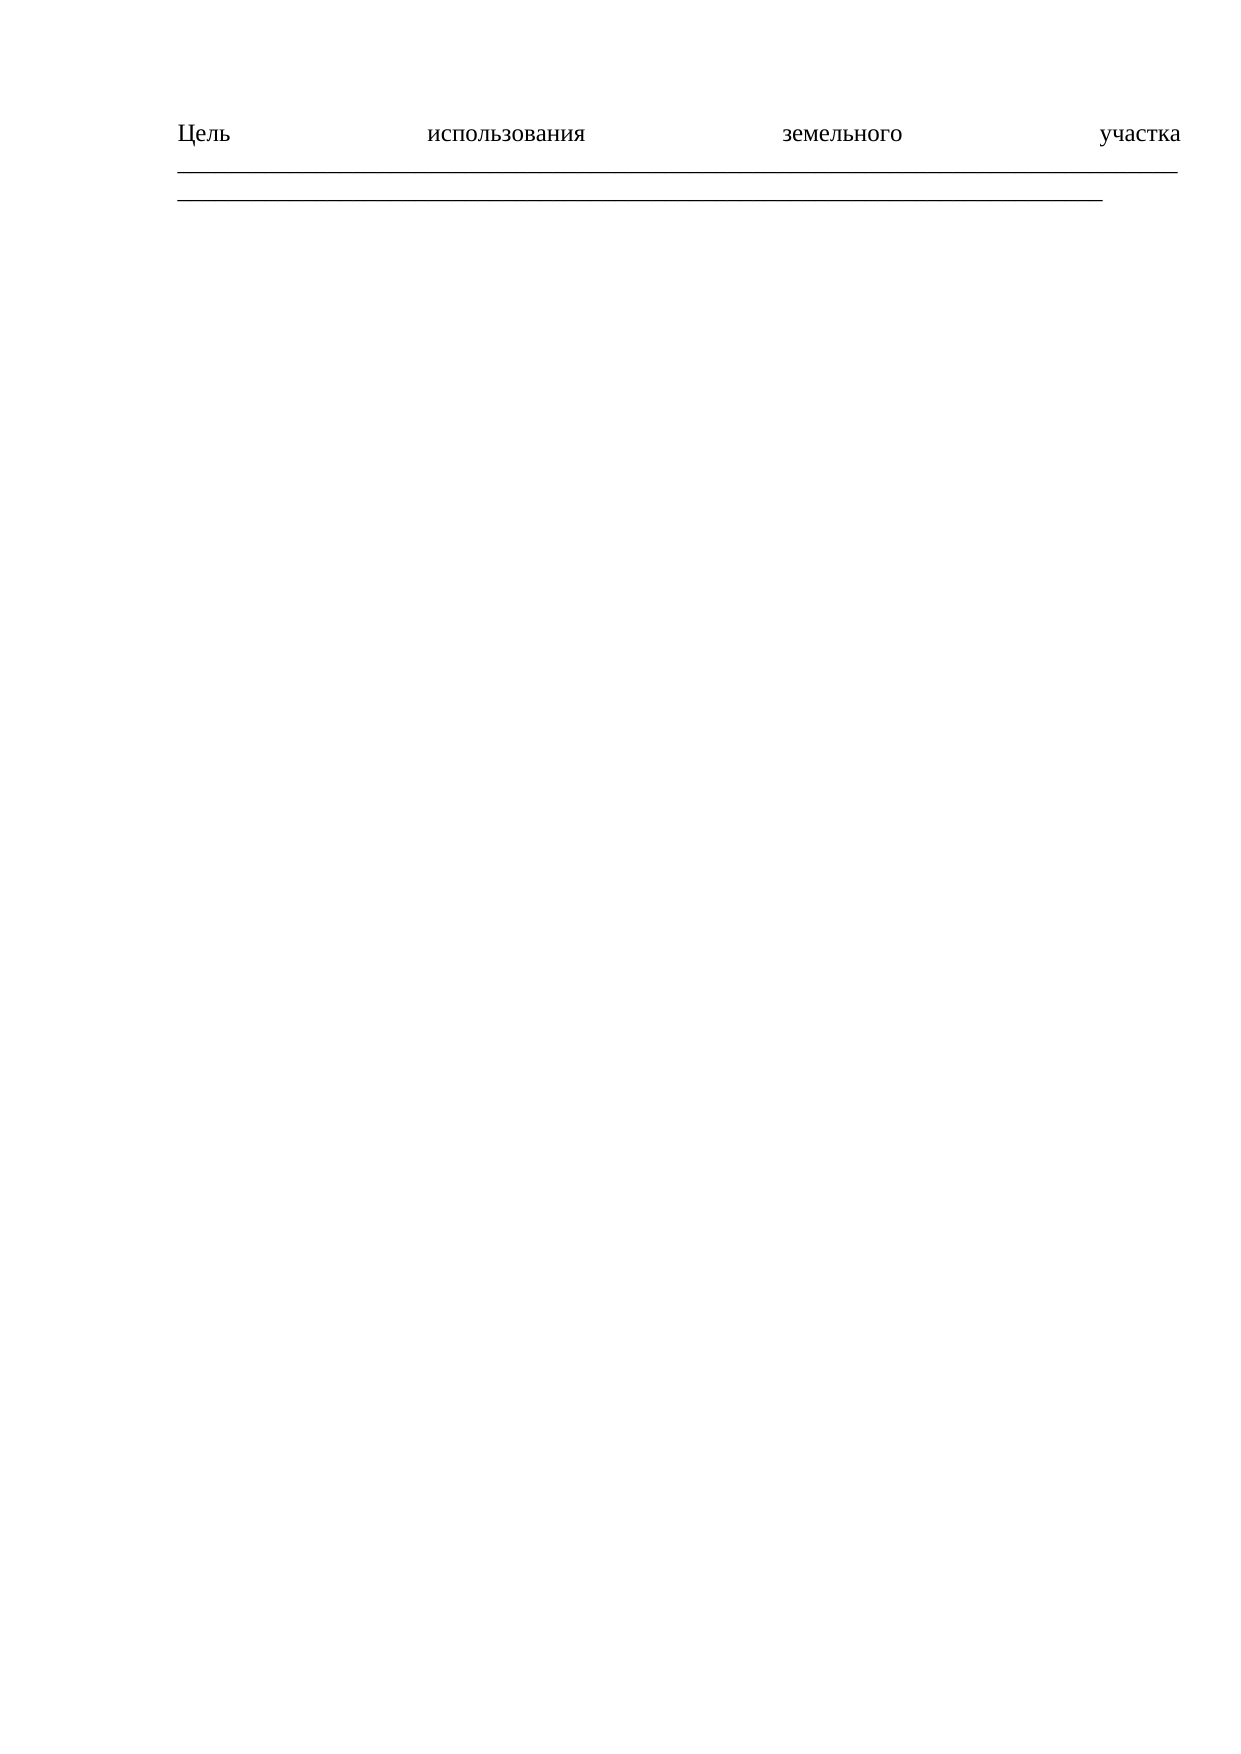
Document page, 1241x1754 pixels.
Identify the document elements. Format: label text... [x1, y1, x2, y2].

text Цель использования земельного участка __________________________________________________________________________________________________________________________________________________________ [177, 118, 1181, 204]
